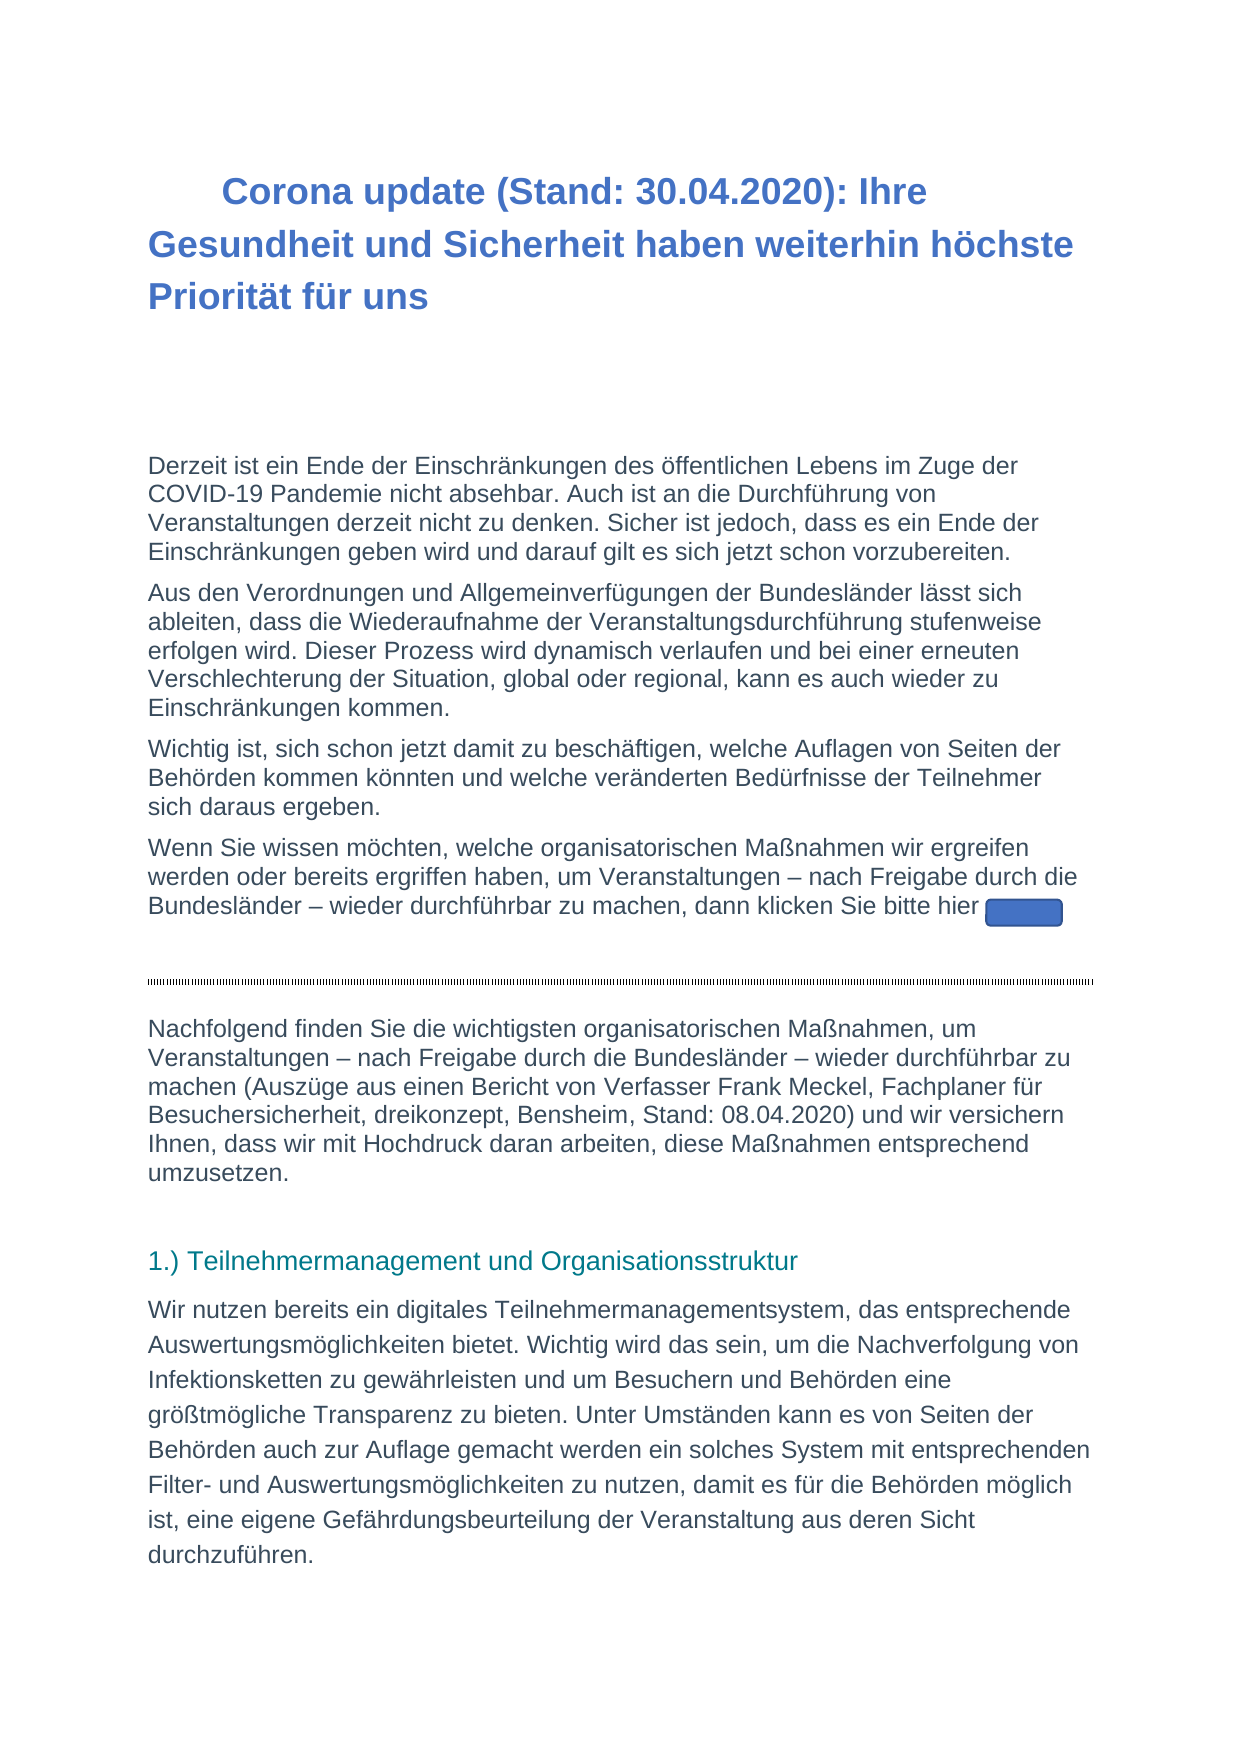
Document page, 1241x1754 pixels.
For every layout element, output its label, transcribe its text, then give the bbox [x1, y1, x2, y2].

text Corona update (Stand: 30.04.2020): Ihre Gesundheit und Sicherheit haben weiterhin höchste Priorität für uns [148, 160, 1093, 318]
text Wichtig ist, sich schon jetzt damit zu beschäftigen, welche Auflagen von Seiten der Behörden kommen könnten und welche veränderten Bedürfnisse der Teilnehmer sich daraus ergeben. [148, 734, 1093, 821]
text Aus den Verordnungen und Allgemeinverfügungen der Bundesländer lässt sich ableiten, dass die Wiederaufnahme der Veranstaltungsdurchführung stufenweise erfolgen wird. Dieser Prozess wird dynamisch verlaufen und bei einer erneuten Verschlechterung der Situation, global oder regional, kann es auch wieder zu Einschränkungen kommen. [148, 578, 1093, 722]
text 1.) Teilnehmermanagement und Organisationsstruktur [148, 1239, 1093, 1276]
text Derzeit ist ein Ende der Einschränkungen des öffentlichen Lebens im Zuge der COVID-19 Pandemie nicht absehbar. Auch ist an die Durchführung von Veranstaltungen derzeit nicht zu denken. Sicher ist jedoch, dass es ein Ende der Einschränkungen geben wird und darauf gilt es sich jetzt schon vorzubereiten. [148, 451, 1093, 566]
text Wir nutzen bereits ein digitales Teilnehmermanagementsystem, das entsprechende Auswertungsmöglichkeiten bietet. Wichtig wird das sein, um die Nachverfolgung von Infektionsketten zu gewährleisten und um Besuchern und Behörden eine größtmögliche Transparenz zu bieten. Unter Umständen kann es von Seiten der Behörden auch zur Auflage gemacht werden ein solches System mit entsprechenden Filter- und Auswertungsmöglichkeiten zu nutzen, damit es für die Behörden möglich ist, eine eigene Gefährdungsbeurteilung der Veranstaltung aus deren Sicht durchzuführen. [148, 1288, 1093, 1568]
text Wenn Sie wissen möchten, welche organisatorischen Maßnahmen wir ergreifen werden oder bereits ergriffen haben, um Veranstaltungen – nach Freigabe durch die Bundesländer – wieder durchführbar zu machen, dann klicken Sie bitte hier [148, 833, 1093, 919]
text Nachfolgend finden Sie die wichtigsten organisatorischen Maßnahmen, um Veranstaltungen – nach Freigabe durch die Bundesländer – wieder durchführbar zu machen (Auszüge aus einen Bericht von Verfasser Frank Meckel, Fachplaner für Besuchersicherheit, dreikonzept, Bensheim, Stand: 08.04.2020) und wir versichern Ihnen, dass wir mit Hochdruck daran arbeiten, diese Maßnahmen entsprechend umzusetzen. [148, 1014, 1093, 1187]
